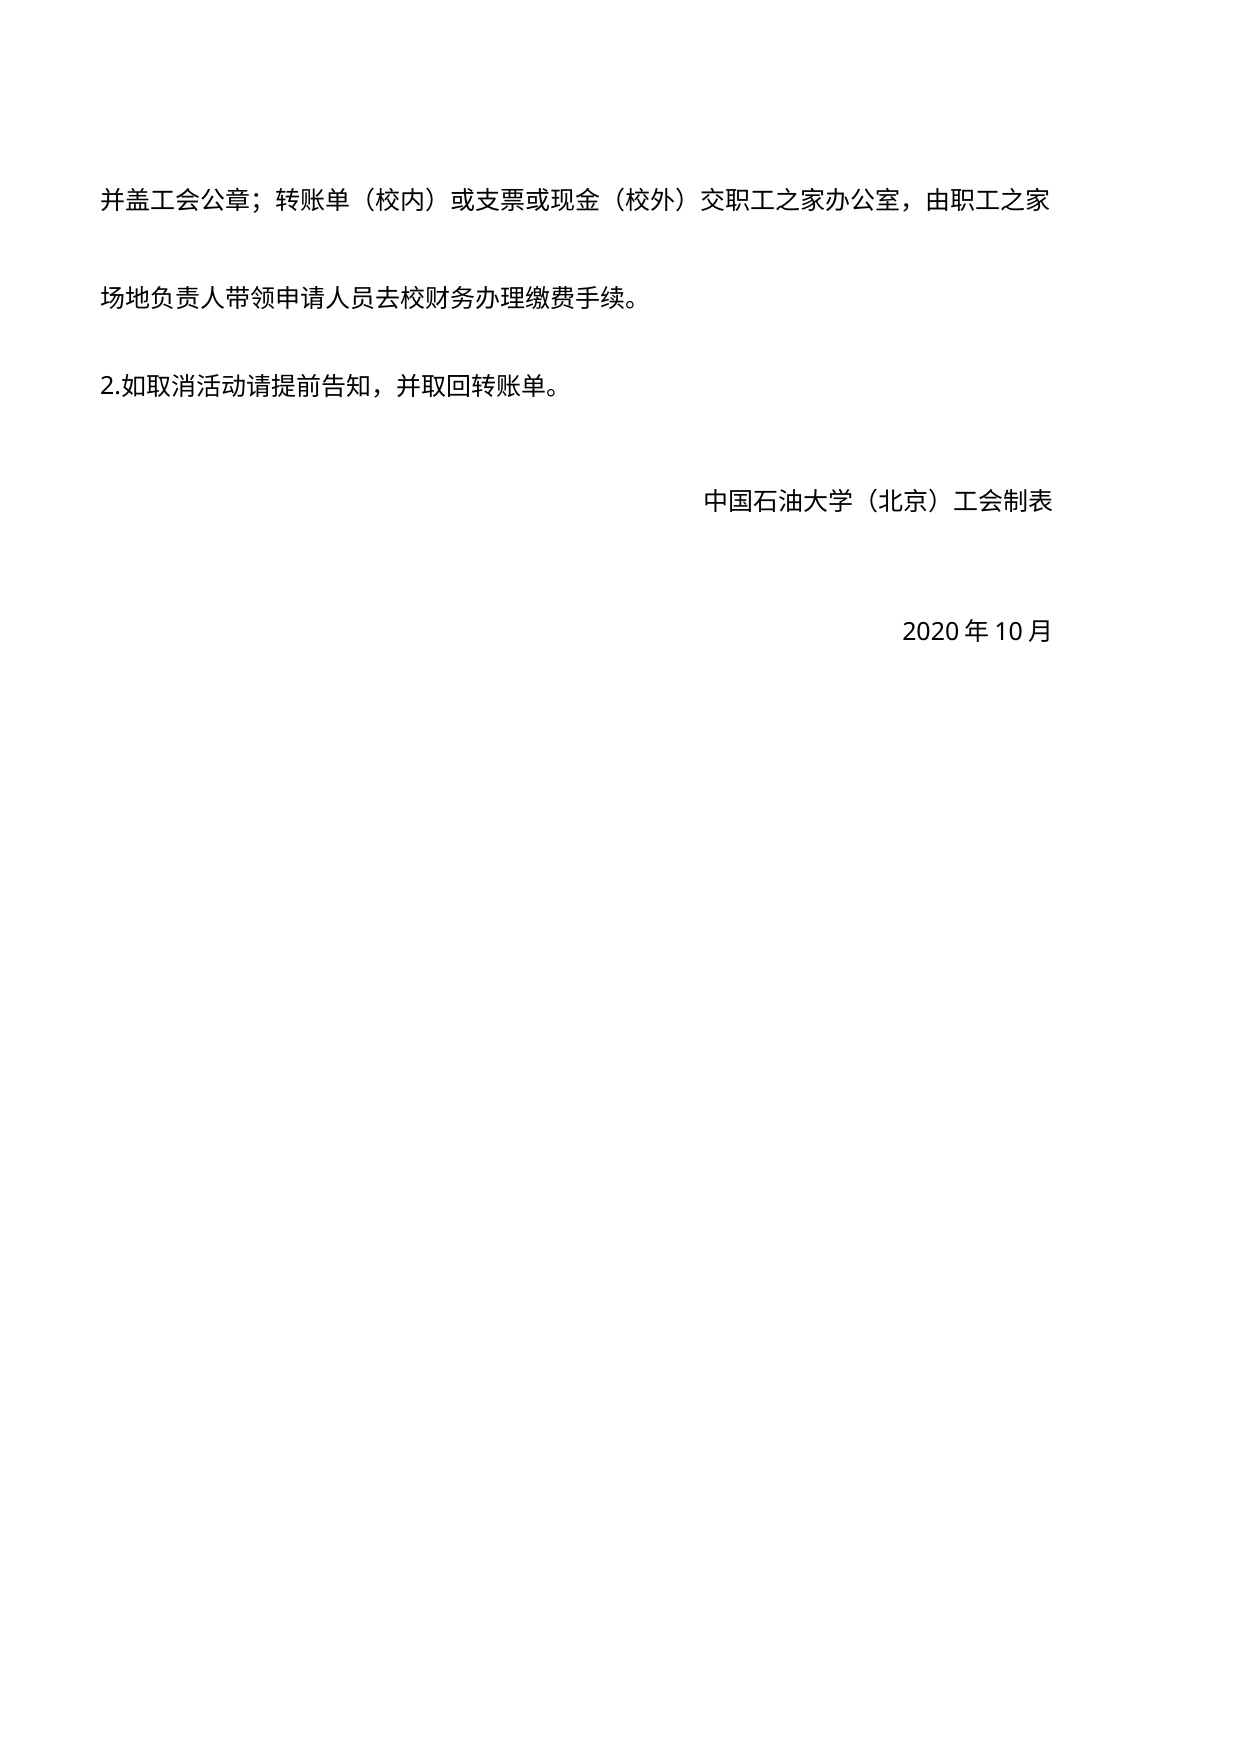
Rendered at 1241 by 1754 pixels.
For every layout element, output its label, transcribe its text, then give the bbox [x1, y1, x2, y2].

text 2020年10月 [187, 597, 1053, 662]
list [100, 162, 1053, 324]
text 中国石油大学（北京）工会制表 [187, 467, 1053, 532]
text 2.如取消活动请提前告知，并取回转账单。 [100, 347, 1053, 412]
